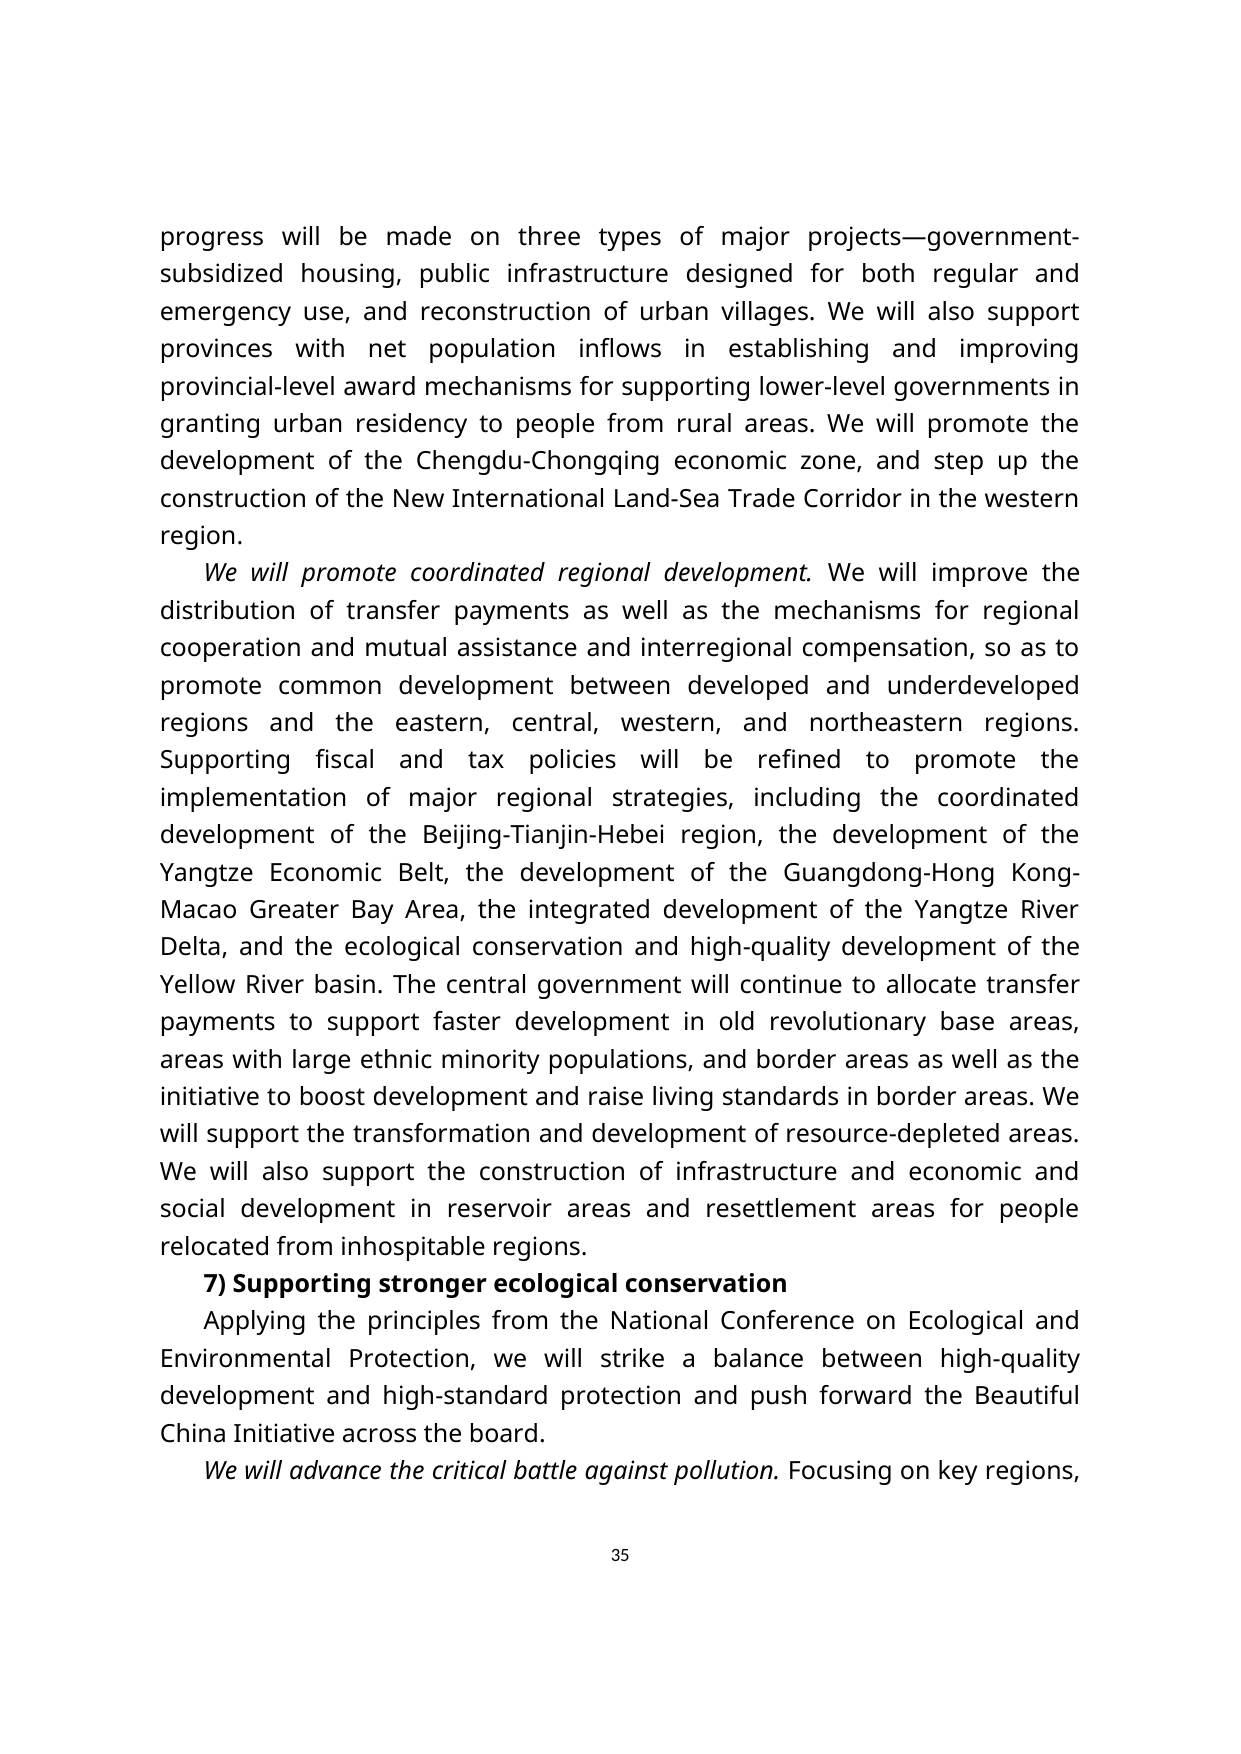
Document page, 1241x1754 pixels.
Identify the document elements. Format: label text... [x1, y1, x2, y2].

text Applying the principles from the National Conference on Ecological and Environmental Protection, we will strike a balance between high-quality development and high-standard protection and push forward the Beautiful China Initiative across the board. [159, 1303, 1081, 1449]
text We will promote coordinated regional development. We will improve the distribution of transfer payments as well as the mechanisms for regional cooperation and mutual assistance and interregional compensation, so as to promote common development between developed and underdeveloped regions and the eastern, central, western, and northeastern regions. Supporting fiscal and tax policies will be refined to promote the implementation of major regional strategies, including the coordinated development of the Beijing-Tianjin-Hebei region, the development of the Yangtze Economic Belt, the development of the Guangdong-Hong Kong-Macao Greater Bay Area, the integrated development of the Yangtze River Delta, and the ecological conservation and high-quality development of the Yellow River basin. The central government will continue to allocate transfer payments to support faster development in old revolutionary base areas, areas with large ethnic minority populations, and border areas as well as the initiative to boost development and raise living standards in border areas. We will support the transformation and development of resource-depleted areas. We will also support the construction of infrastructure and economic and social development in reservoir areas and resettlement areas for people relocated from inhospitable regions. [159, 555, 1081, 1262]
text 7) Supporting stronger ecological conservation [159, 1266, 1081, 1300]
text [159, 218, 1081, 552]
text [159, 1453, 1081, 1487]
